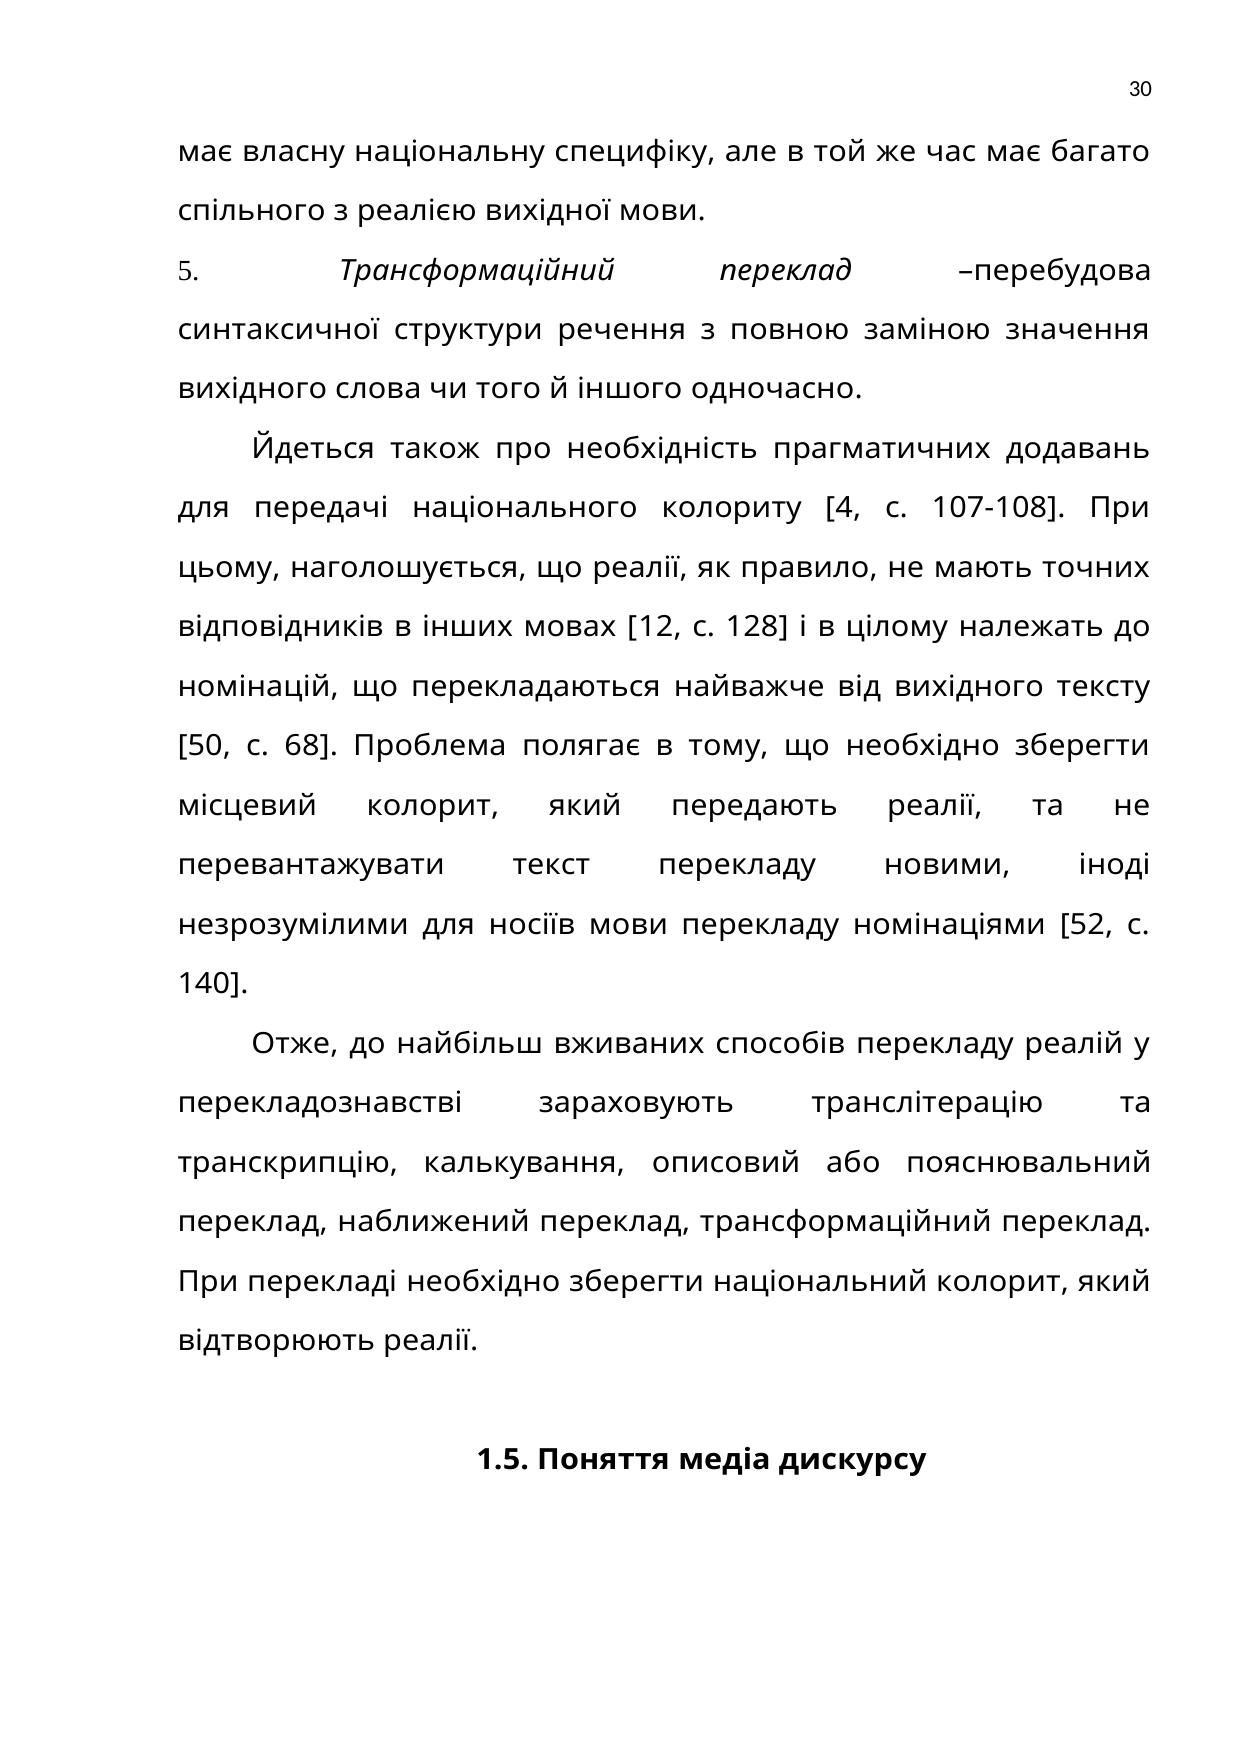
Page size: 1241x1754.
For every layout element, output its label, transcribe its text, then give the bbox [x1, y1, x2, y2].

list Трансформаційний переклад –перебудова синтаксичної структури речення з повною заміною значення вихідного слова чи того й іншого одночасно. [177, 249, 1152, 407]
text 1.5. Поняття медіа дискурсу [177, 1438, 1152, 1478]
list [177, 130, 1152, 229]
list Йдеться також про необхідність прагматичних додавань для передачі національного колориту [4, c. 107-108]. При цьому, наголошується, що реалії, як правило, не мають точних відповідників в інших мовах [12, c. 128] і в цілому належать до номінацій, що перекладаються найважче від вихідного тексту [50, c. 68]. Проблема полягає в тому, що необхідно зберегти місцевий колорит, який передають реалії, та не перевантажувати текст перекладу новими, іноді незрозумілими для носіїв мови перекладу номінаціями [52, c. 140]. [177, 427, 1152, 1002]
text Отже, до найбільш вживаних способів перекладу реалій у перекладознавстві зараховують транслітерацію та транскрипцію, калькування, описовий або пояснювальний переклад, наближений переклад, трансформаційний переклад. При перекладі необхідно зберегти національний колорит, який відтворюють реалії. [177, 1022, 1152, 1359]
